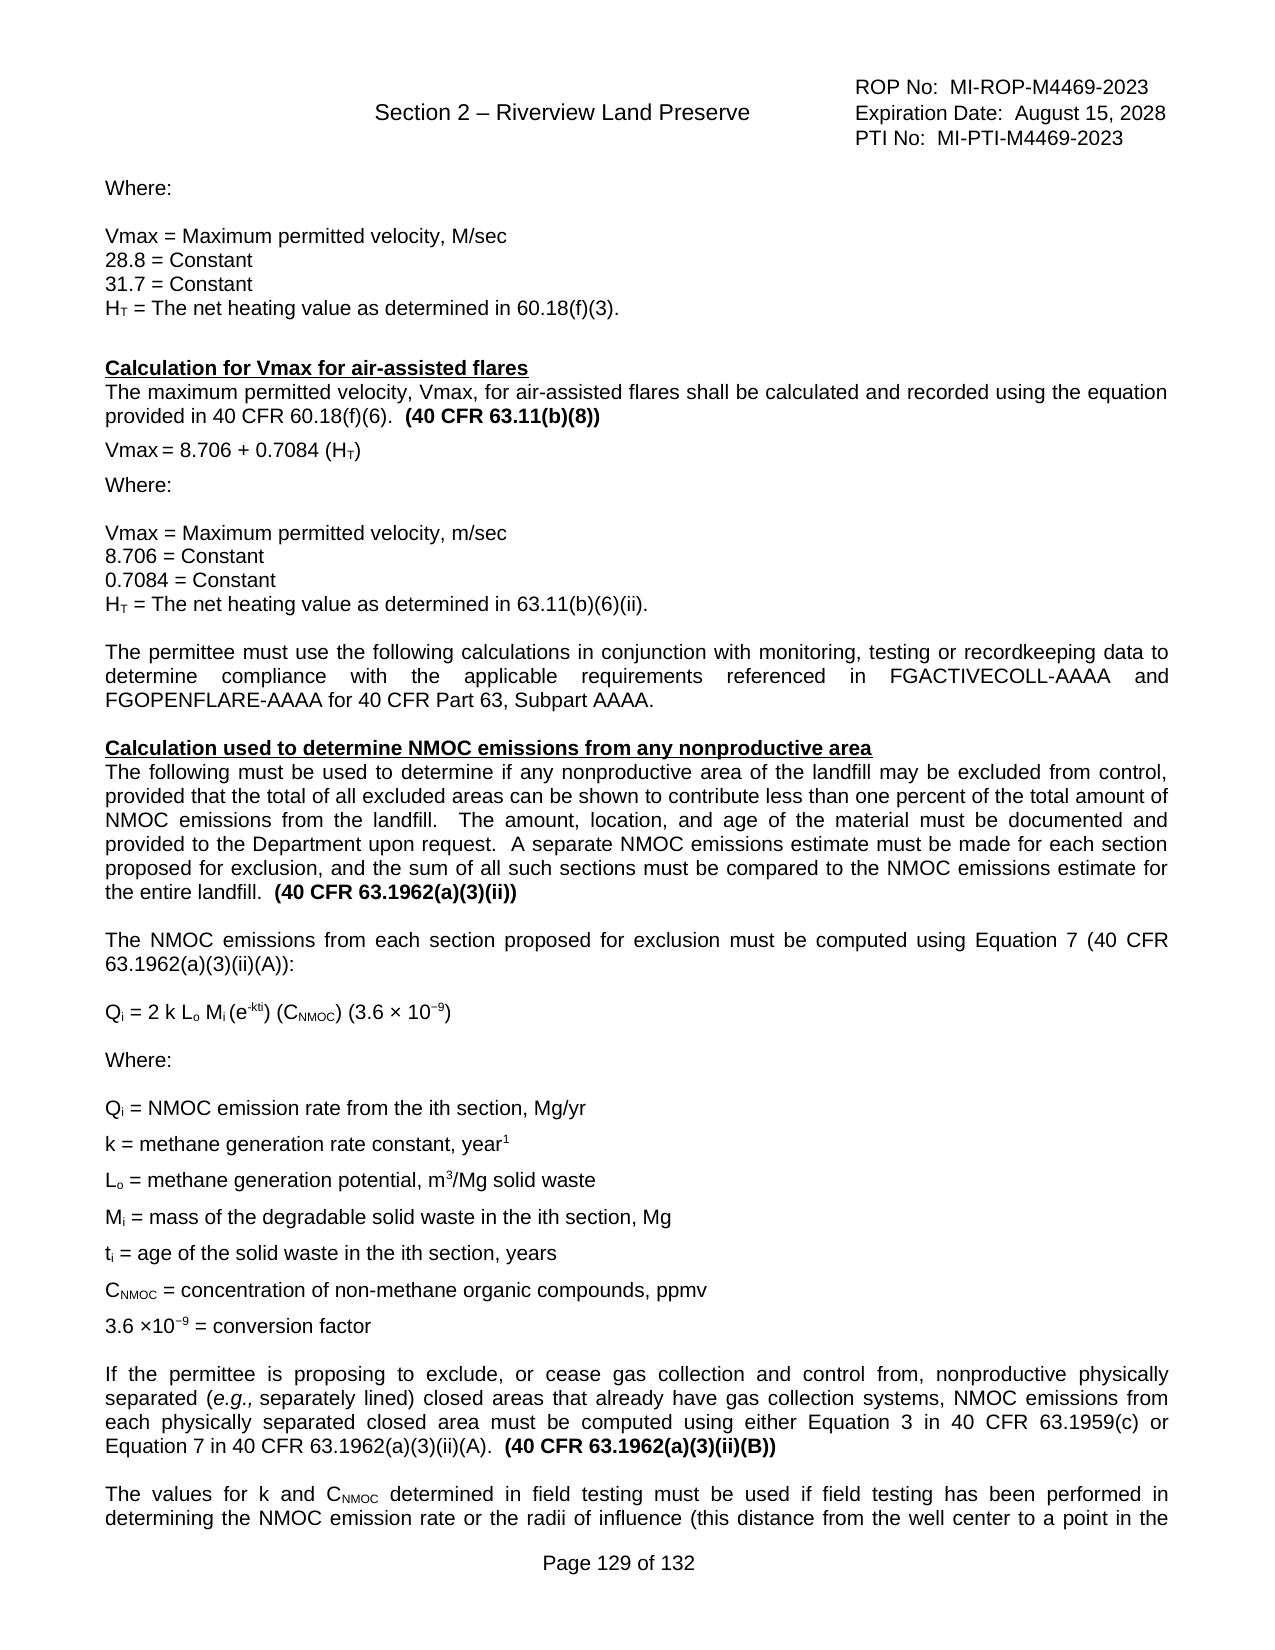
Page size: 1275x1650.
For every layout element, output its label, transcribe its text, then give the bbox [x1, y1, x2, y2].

text k = methane generation rate constant, year1 [105, 1132, 1170, 1156]
text Where: [105, 1047, 1170, 1071]
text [105, 1482, 1170, 1530]
text Vmax = Maximum permitted velocity, M/sec [105, 223, 1170, 247]
text The NMOC emissions from each section proposed for exclusion must be computed using Equation 7 (40 CFR 63.1962(a)(3)(ii)(A)): [105, 928, 1170, 976]
text ti = age of the solid waste in the ith section, years [105, 1241, 1170, 1265]
text 3.6 ×10−9 = conversion factor [105, 1314, 1170, 1338]
text Calculation for Vmax for air-assisted flares [105, 356, 1170, 380]
text Vmax = Maximum permitted velocity, m/sec [105, 520, 1170, 544]
text HT = The net heating value as determined in 60.18(f)(3). [105, 295, 1170, 319]
text The maximum permitted velocity, Vmax, for air-assisted flares shall be calculated and recorded using the equation provided in 40 CFR 60.18(f)(6). (40 CFR 63.11(b)(8)) [105, 380, 1170, 428]
text 8.706 = Constant [105, 544, 1170, 568]
text Qi = NMOC emission rate from the ith section, Mg/yr [105, 1095, 1170, 1119]
text 28.8 = Constant [105, 247, 1170, 271]
text Where: [105, 472, 1170, 496]
text CNMOC = concentration of non-methane organic compounds, ppmv [105, 1278, 1170, 1302]
text HT = The net heating value as determined in 63.11(b)(6)(ii). [105, 592, 1170, 616]
text Lo = methane generation potential, m3/Mg solid waste [105, 1168, 1170, 1192]
text Calculation used to determine NMOC emissions from any nonproductive area [105, 736, 1170, 760]
text Mi = mass of the degradable solid waste in the ith section, Mg [105, 1205, 1170, 1229]
text Where: [105, 176, 1170, 199]
text The permittee must use the following calculations in conjunction with monitoring, testing or recordkeeping data to determine compliance with the applicable requirements referenced in FGACTIVECOLL-AAAA and FGOPENFLARE-AAAA for 40 CFR Part 63, Subpart AAAA. [105, 640, 1170, 712]
text Vmax = 8.706 + 0.7084 (HT) [105, 438, 1170, 462]
text 0.7084 = Constant [105, 568, 1170, 592]
text 31.7 = Constant [105, 271, 1170, 295]
text The following must be used to determine if any nonproductive area of the landfill may be excluded from control, provided that the total of all excluded areas can be shown to contribute less than one percent of the total amount of NMOC emissions from the landfill. The amount, location, and age of the material must be documented and provided to the Department upon request. A separate NMOC emissions estimate must be made for each section proposed for exclusion, and the sum of all such sections must be compared to the NMOC emissions estimate for the entire landfill. (40 CFR 63.1962(a)(3)(ii)) [105, 760, 1170, 904]
text If the permittee is proposing to exclude, or cease gas collection and control from, nonproductive physically separated (e.g., separately lined) closed areas that already have gas collection systems, NMOC emissions from each physically separated closed area must be computed using either Equation 3 in 40 CFR 63.1959(c) or Equation 7 in 40 CFR 63.1962(a)(3)(ii)(A). (40 CFR 63.1962(a)(3)(ii)(B)) [105, 1362, 1170, 1458]
text Qi = 2 k Lo Mi (e-kti) (CNMOC) (3.6 × 10−9) [105, 999, 1170, 1023]
